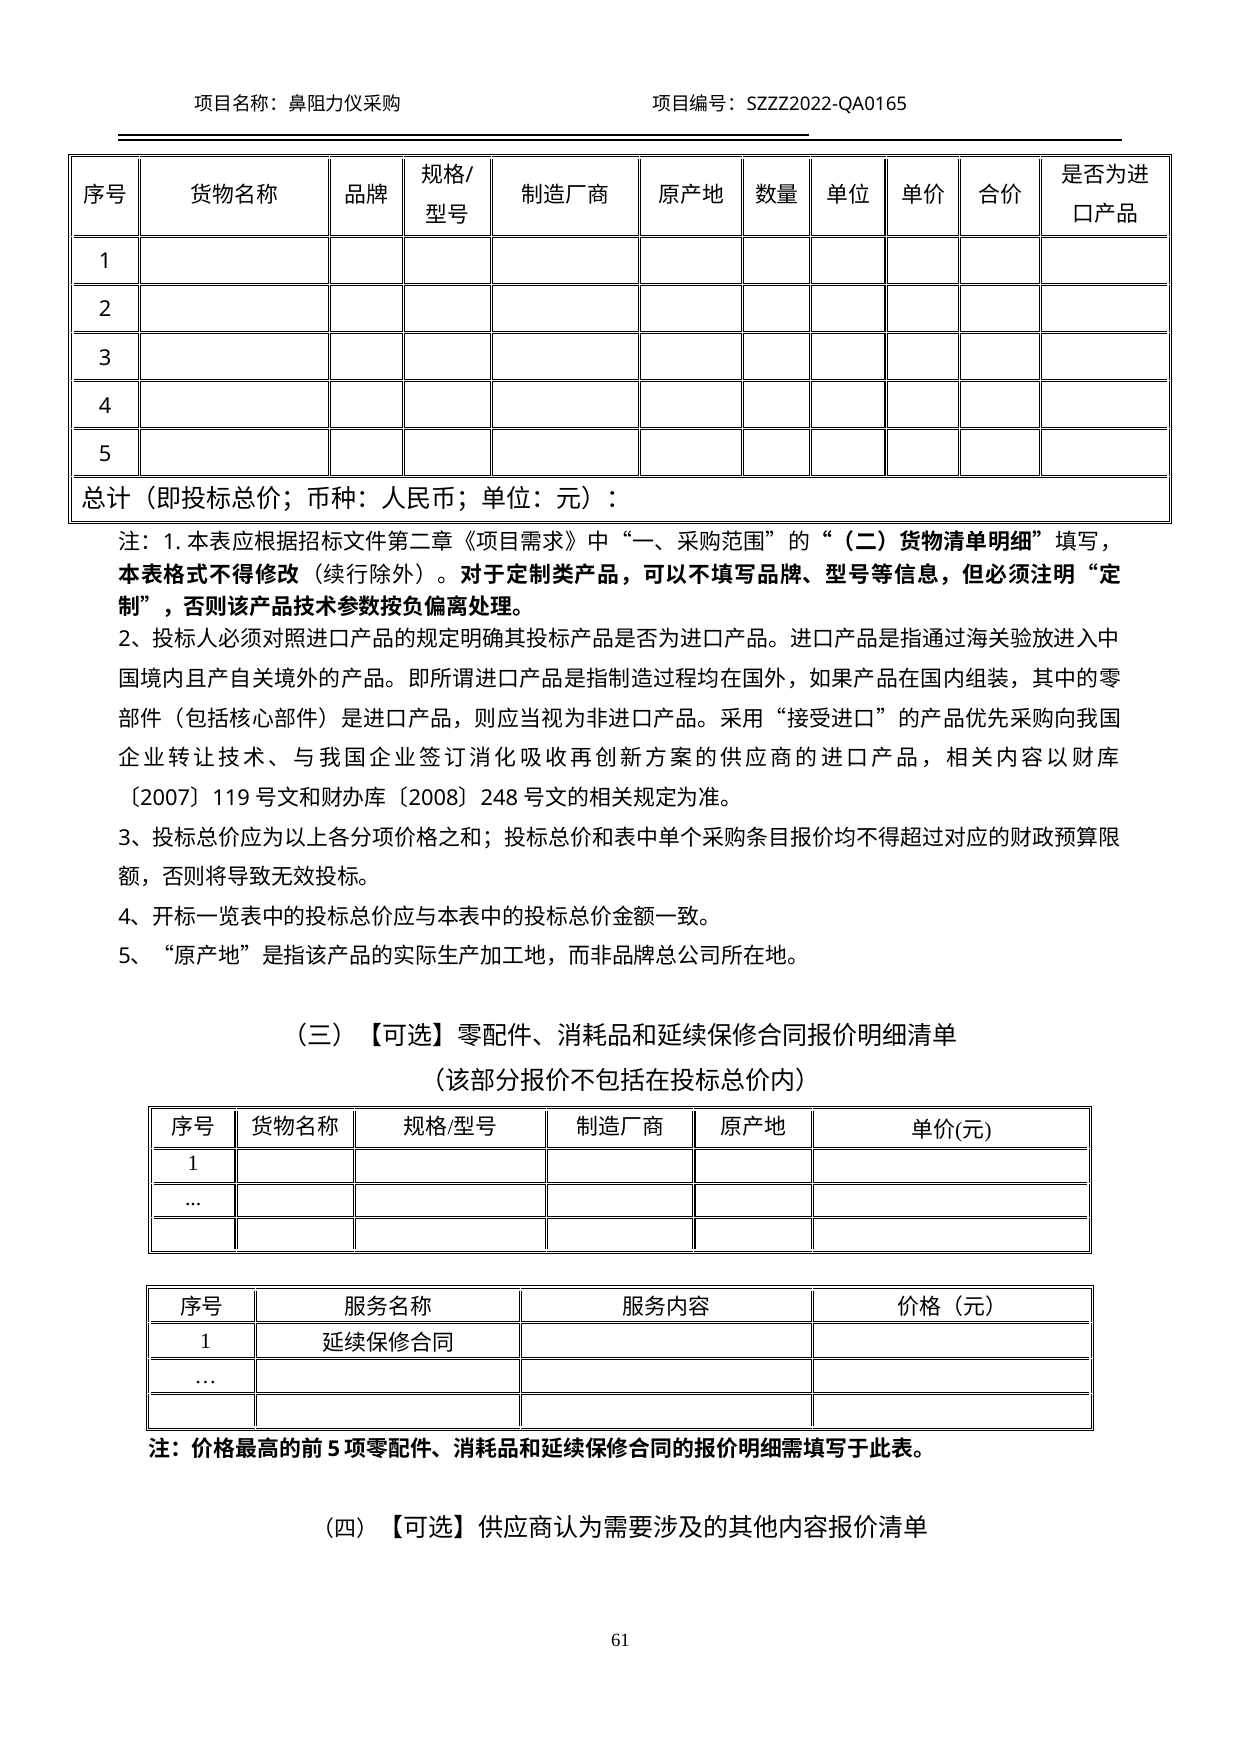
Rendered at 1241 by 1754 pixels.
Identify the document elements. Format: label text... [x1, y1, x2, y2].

table_cell [548, 1150, 692, 1182]
table_header 序号 [152, 1109, 236, 1147]
table_header 序号 [148, 1286, 256, 1321]
table_cell [744, 430, 809, 475]
table_header 规格/型号 [354, 1109, 546, 1147]
table_cell [405, 382, 490, 427]
table_cell [641, 382, 741, 427]
table_cell [812, 430, 884, 475]
table_cell [236, 1219, 354, 1251]
table_cell [812, 238, 884, 283]
table_cell [141, 238, 328, 283]
table_cell [354, 1219, 546, 1251]
table_header 原产地 [694, 1109, 812, 1147]
table_header 制造厂商 [546, 1107, 694, 1147]
table_cell [888, 238, 958, 283]
table_cell [812, 286, 884, 331]
table_cell [148, 1392, 256, 1428]
table_cell 2 [72, 283, 138, 331]
table_cell [493, 286, 638, 331]
table_cell 延续保修合同 [257, 1324, 519, 1357]
table_cell [812, 1321, 1093, 1357]
table_cell ... [152, 1182, 235, 1216]
table_cell [744, 382, 809, 427]
table_cell [493, 382, 638, 427]
table_cell [696, 1185, 811, 1216]
table_cell [888, 430, 958, 475]
table_header 制造厂商 [492, 157, 639, 234]
table_cell [961, 382, 1039, 427]
table_cell [331, 238, 402, 283]
table_header 原产地 [639, 155, 743, 234]
table_cell [812, 334, 884, 379]
table_cell [888, 382, 958, 427]
table_header 品牌 [329, 157, 403, 234]
table_cell [546, 1216, 694, 1251]
table_cell [141, 430, 328, 475]
table_cell [961, 286, 1039, 331]
text 5、“原产地”是指该产品的实际生产加工地，而非品牌总公司所在地。 [118, 938, 1122, 970]
table_cell [888, 286, 958, 331]
table_cell … [149, 1357, 254, 1392]
table_cell [641, 238, 741, 283]
table_cell [961, 238, 1039, 283]
table_cell [141, 286, 328, 331]
table_cell [141, 382, 328, 427]
table_cell [405, 334, 490, 379]
table_header 合价 [960, 157, 1040, 234]
table_header 货物名称 [236, 1109, 354, 1147]
table_cell 1 [148, 1321, 256, 1357]
table_cell [405, 238, 490, 283]
table_cell [812, 1147, 1090, 1182]
table_cell 4 [70, 379, 139, 427]
table_header 单位 [810, 157, 886, 234]
table_cell [522, 1324, 811, 1357]
table_cell [812, 382, 884, 427]
text （四）【可选】供应商认为需要涉及的其他内容报价清单 [118, 1508, 1122, 1544]
table_cell [493, 334, 638, 379]
table_cell [1040, 427, 1170, 475]
table_header 数量 [743, 157, 810, 234]
table_cell [1040, 379, 1170, 427]
text 4、开标一览表中的投标总价应与本表中的投标总价金额一致。 [118, 899, 1122, 931]
table_cell [812, 1392, 1093, 1428]
table_cell 1 [150, 1147, 236, 1182]
table_cell [814, 1357, 1091, 1392]
table_cell [493, 238, 638, 283]
table_header 单价 [886, 155, 960, 234]
table_cell [744, 286, 809, 331]
text 注：价格最高的前5项零配件、消耗品和延续保修合同的报价明细需填写于此表。 [118, 1431, 1122, 1463]
text 注：1. 本表应根据招标文件第二章《项目需求》中“一、采购范围”的“（二）货物清单明细”填写，本表格式不得修改（续行除外）。对于定制类产品，可以不填写品牌、型号等信息，但必须注明“定制”，否则该产品技术参数按负偏离处理。 [118, 524, 1122, 621]
table_header 是否为进口产品 [1040, 157, 1169, 234]
table_cell [1042, 283, 1169, 331]
text 2、投标人必须对照进口产品的规定明确其投标产品是否为进口产品。进口产品是指通过海关验放进入中国境内且产自关境外的产品。即所谓进口产品是指制造过程均在国外，如果产品在国内组装，其中的零部件（包括核心部件）是进口产品，则应当视为非进口产品。采用“接受进口”的产品优先采购向我国企业转让技术、与我国企业签订消化吸收再创新方案的供应商的进口产品，相关内容以财库〔2007〕119 号文和财办库〔2008〕248 号文的相关规定为准。 [118, 621, 1122, 812]
table_header 服务名称 [256, 1286, 521, 1321]
table_cell [888, 334, 958, 379]
table_cell [150, 1216, 236, 1251]
table_cell [257, 1360, 519, 1392]
table_cell [522, 1360, 811, 1392]
table_cell 总计（即投标总价；币种：人民币；单位：元）： [70, 475, 1170, 521]
table_cell [331, 334, 402, 379]
table_header 规格/型号 [403, 155, 492, 234]
table_cell [696, 1150, 811, 1182]
table_cell [641, 430, 741, 475]
table_cell [1042, 331, 1169, 379]
table_cell [521, 1395, 812, 1428]
table_header 价格（元） [812, 1289, 1091, 1321]
table_cell [812, 1216, 1090, 1251]
table_cell [331, 382, 402, 427]
text 3、投标总价应为以上各分项价格之和；投标总价和表中单个采购条目报价均不得超过对应的财政预算限额，否则将导致无效投标。 [118, 819, 1122, 891]
table_cell [356, 1150, 545, 1182]
table_cell [238, 1150, 353, 1182]
text （该部分报价不包括在投标总价内） [118, 1061, 1122, 1097]
table_header 单价(元) [812, 1109, 1089, 1147]
table_header 服务内容 [521, 1289, 812, 1321]
table_cell [548, 1185, 692, 1216]
table_header 货物名称 [139, 157, 329, 234]
table_cell [141, 334, 328, 379]
table_cell [641, 286, 741, 331]
table_cell 3 [72, 331, 138, 379]
table_cell [694, 1219, 812, 1251]
table_cell [641, 334, 741, 379]
table_cell [744, 238, 809, 283]
table_cell [356, 1185, 545, 1216]
table_cell [493, 430, 638, 475]
table_cell [961, 430, 1039, 475]
table_cell [331, 430, 402, 475]
table_cell [744, 334, 809, 379]
table_cell [405, 286, 490, 331]
text （三）【可选】零配件、消耗品和延续保修合同报价明细清单 [118, 1015, 1122, 1052]
table_cell [238, 1185, 353, 1216]
table_cell [814, 1182, 1089, 1216]
table_cell [1042, 235, 1169, 283]
table_cell 5 [70, 427, 139, 475]
table_cell [256, 1392, 521, 1428]
table_header 序号 [72, 157, 139, 234]
table_cell [961, 334, 1039, 379]
table_cell [331, 286, 402, 331]
table_cell [405, 430, 490, 475]
table_cell 1 [72, 235, 138, 283]
